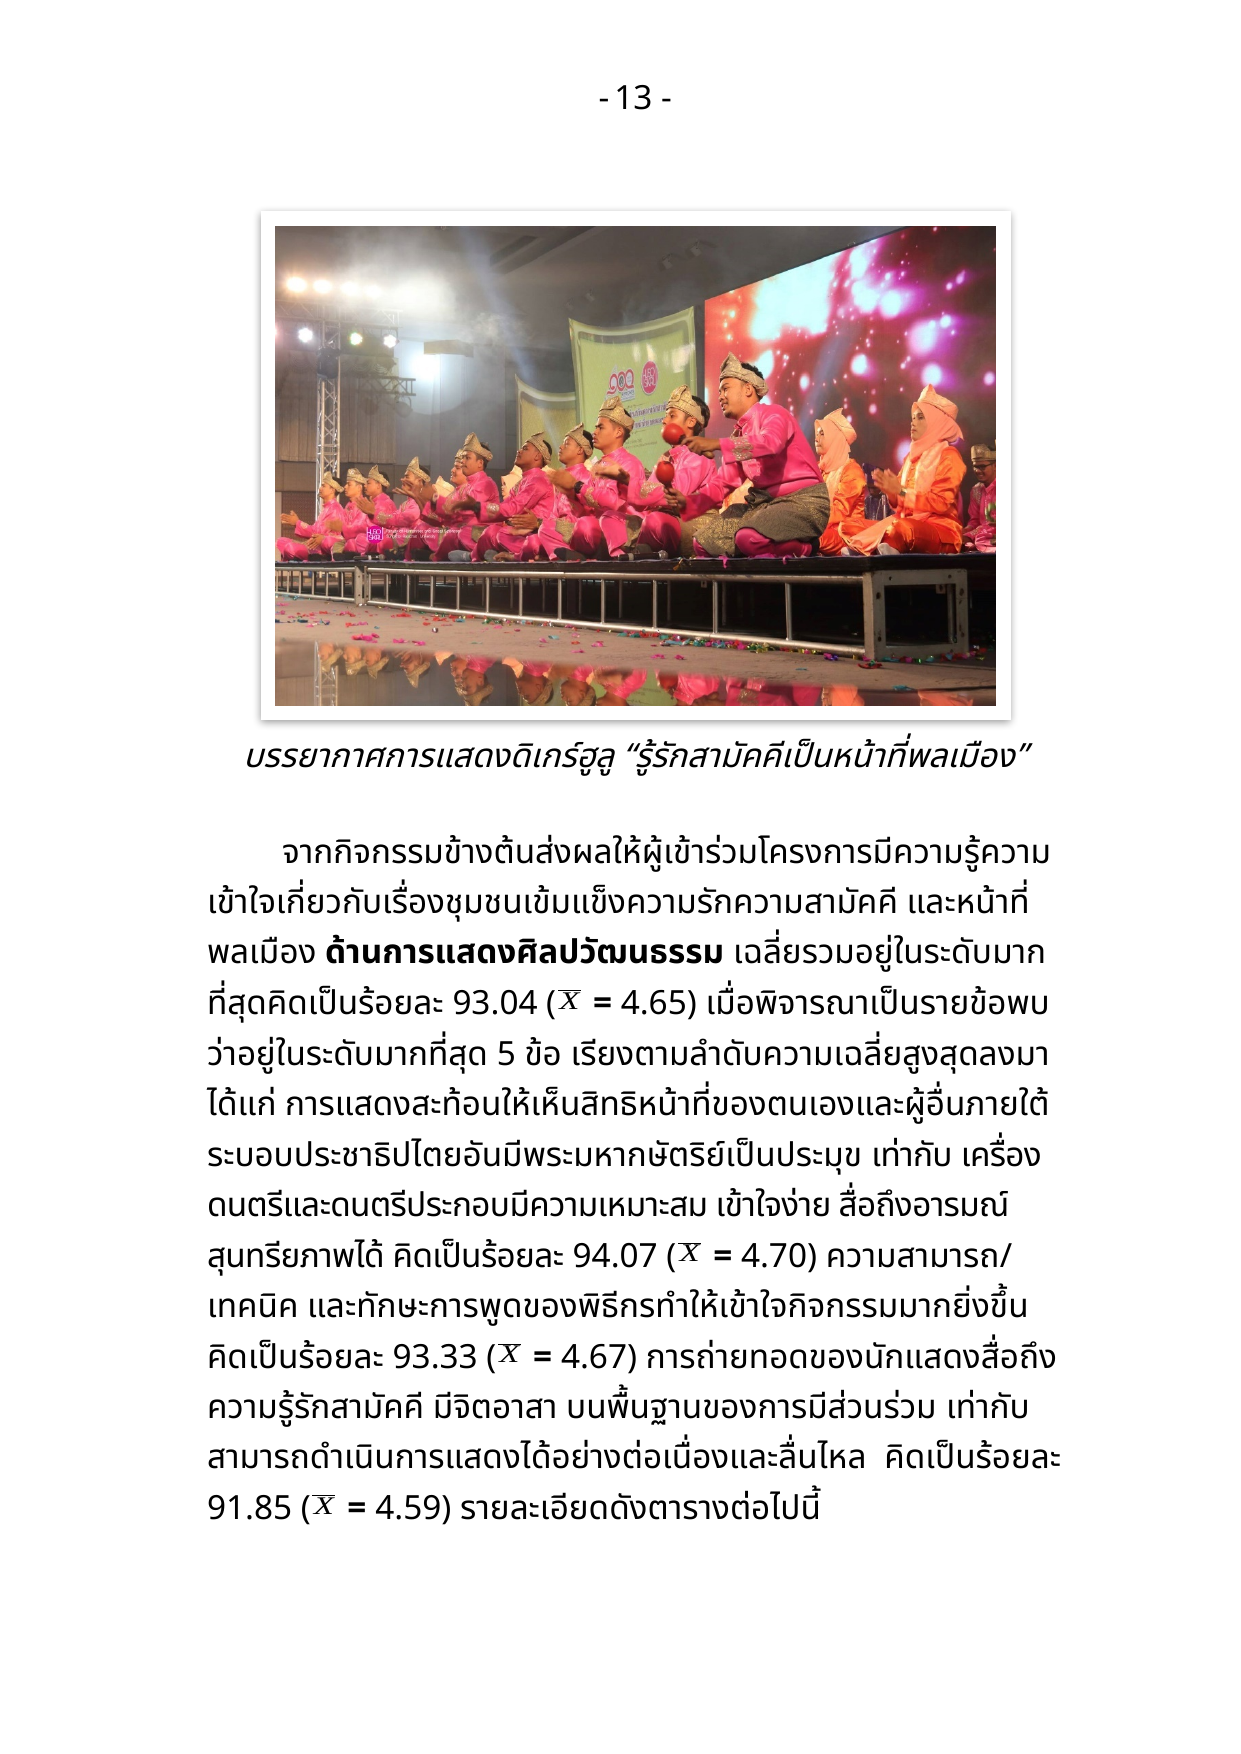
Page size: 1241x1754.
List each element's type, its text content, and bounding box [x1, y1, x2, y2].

picture [275, 226, 996, 706]
text จากกิจกรรมข้างต้นส่งผลให้ผู้เข้าร่วมโครงการมีความรู้ความเข้าใจเกี่ยวกับเรื่องชุมชนเข้มแข็งความรักความสามัคคี และหน้าที่พลเมือง ด้านการแสดงศิลปวัฒนธรรม เฉลี่ยรวมอยู่ในระดับมากที่สุดคิดเป็นร้อยละ 93.04 ( = 4.65) เมื่อพิจารณาเป็นรายข้อพบว่าอยู่ในระดับมากที่สุด 5 ข้อ เรียงตามลำดับความเฉลี่ยสูงสุดลงมาได้แก่ การแสดงสะท้อนให้เห็นสิทธิหน้าที่ของตนเองและผู้อื่นภายใต้ระบอบประชาธิปไตยอันมีพระมหากษัตริย์เป็นประมุข เท่ากับ เครื่องดนตรีและดนตรีประกอบมีความเหมาะสม เข้าใจง่าย สื่อถึงอารมณ์สุนทรียภาพได้ คิดเป็นร้อยละ 94.07 ( = 4.70) ความสามารถ/ เทคนิค และทักษะการพูดของพิธีกรทำให้เข้าใจกิจกรรมมากยิ่งขึ้น คิดเป็นร้อยละ 93.33 ( = 4.67) การถ่ายทอดของนักแสดงสื่อถึงความรู้รักสามัคคี มีจิตอาสา บนพื้นฐานของการมีส่วนร่วม เท่ากับ สามารถดำเนินการแสดงได้อย่างต่อเนื่องและลื่นไหล คิดเป็นร้อยละ 91.85 ( = 4.59) รายละเอียดดังตารางต่อไปนี้ [207, 828, 1063, 1534]
text บรรยากาศการแสดงดิเกร์ฮูลู “รู้รักสามัคคีเป็นหน้าที่พลเมือง” [207, 732, 1063, 782]
